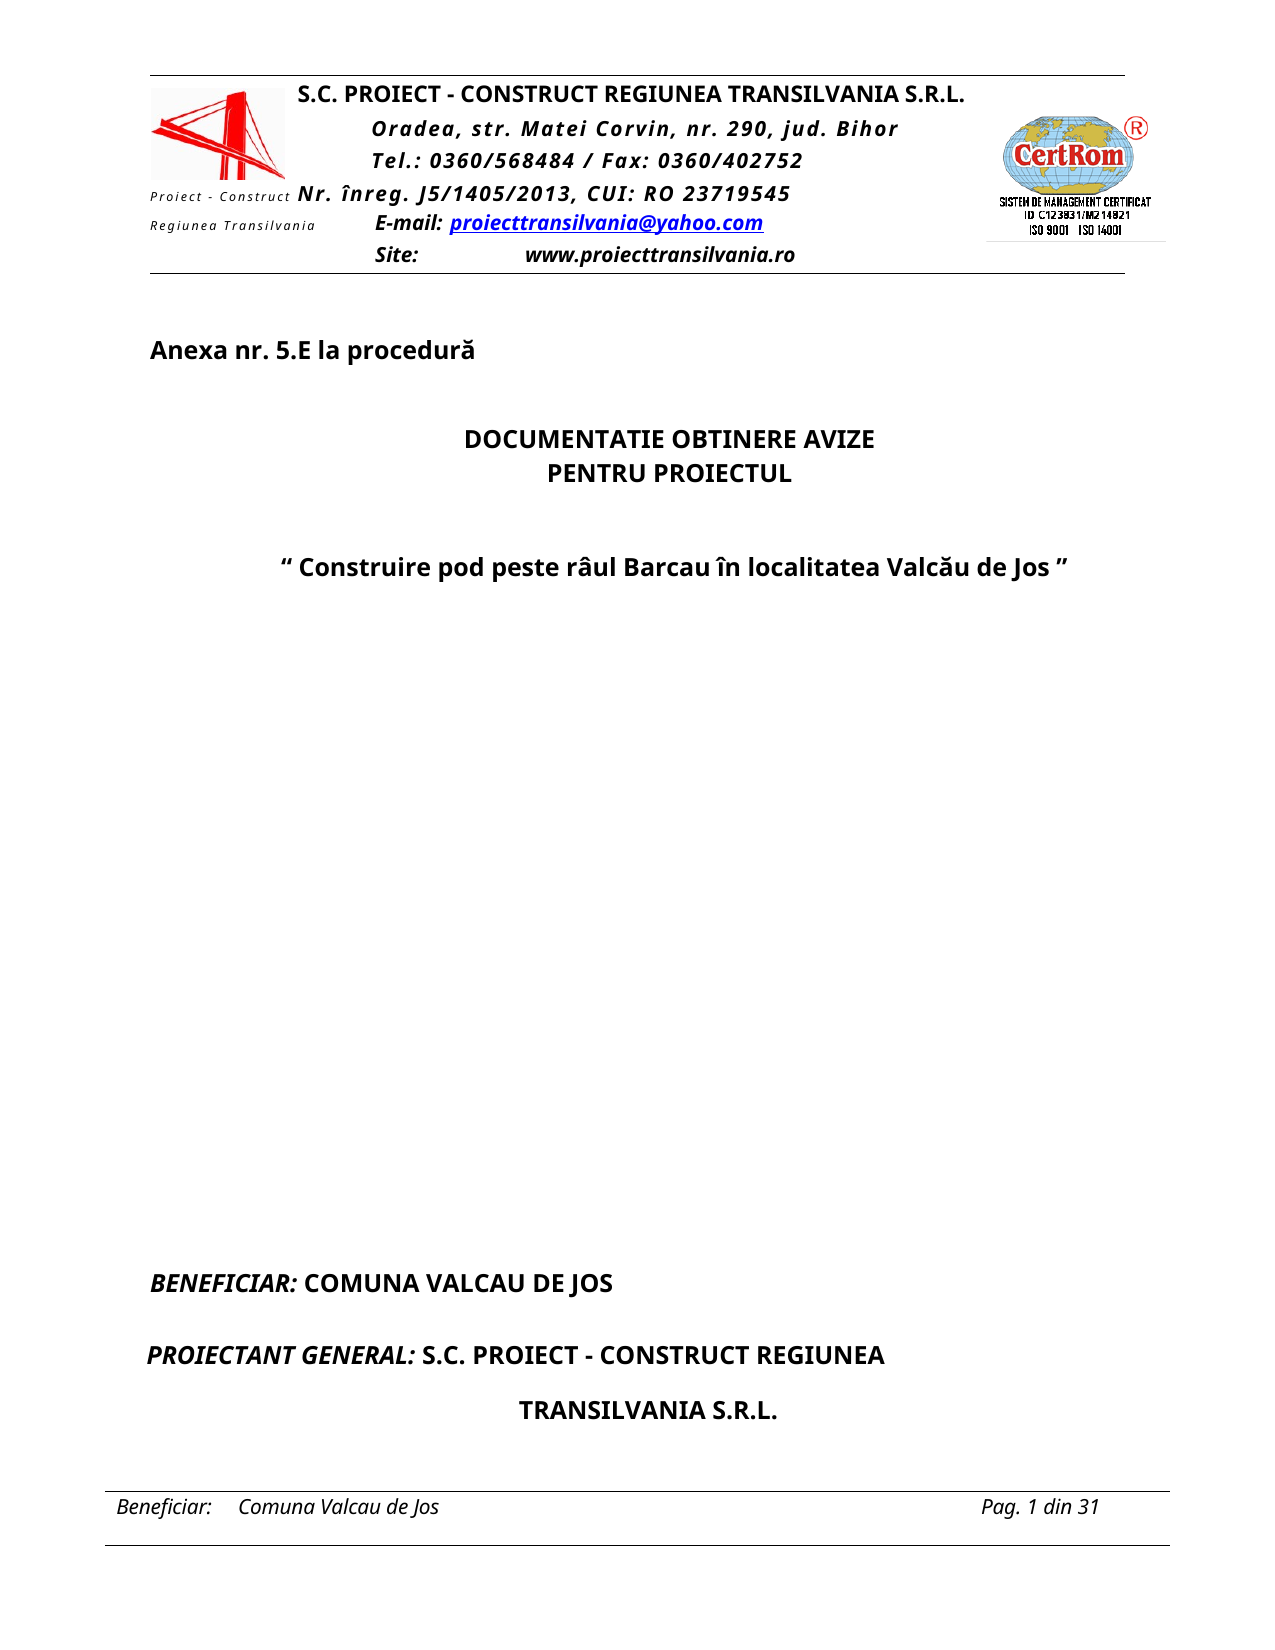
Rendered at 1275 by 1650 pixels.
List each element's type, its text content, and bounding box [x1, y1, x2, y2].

picture [150, 88, 285, 179]
picture [986, 111, 1167, 242]
text “ Construire pod peste râul Barcau în localitatea Valcău de Jos ” [224, 550, 1125, 584]
text BENEFICIAR: COMUNA VALCAU DE JOS [150, 1266, 1125, 1300]
text DOCUMENTATIE OBTINERE AVIZE [150, 422, 1189, 456]
text TRANSILVANIA S.R.L. [415, 1392, 1125, 1426]
text Pentru PROIECTUL [150, 456, 1189, 490]
text Anexa nr. 5.E la procedură [150, 333, 1125, 367]
text PROIECTANT GENERAL: S.C. PROIECT - CONSTRUCT REGIUNEA [75, 1337, 1125, 1372]
